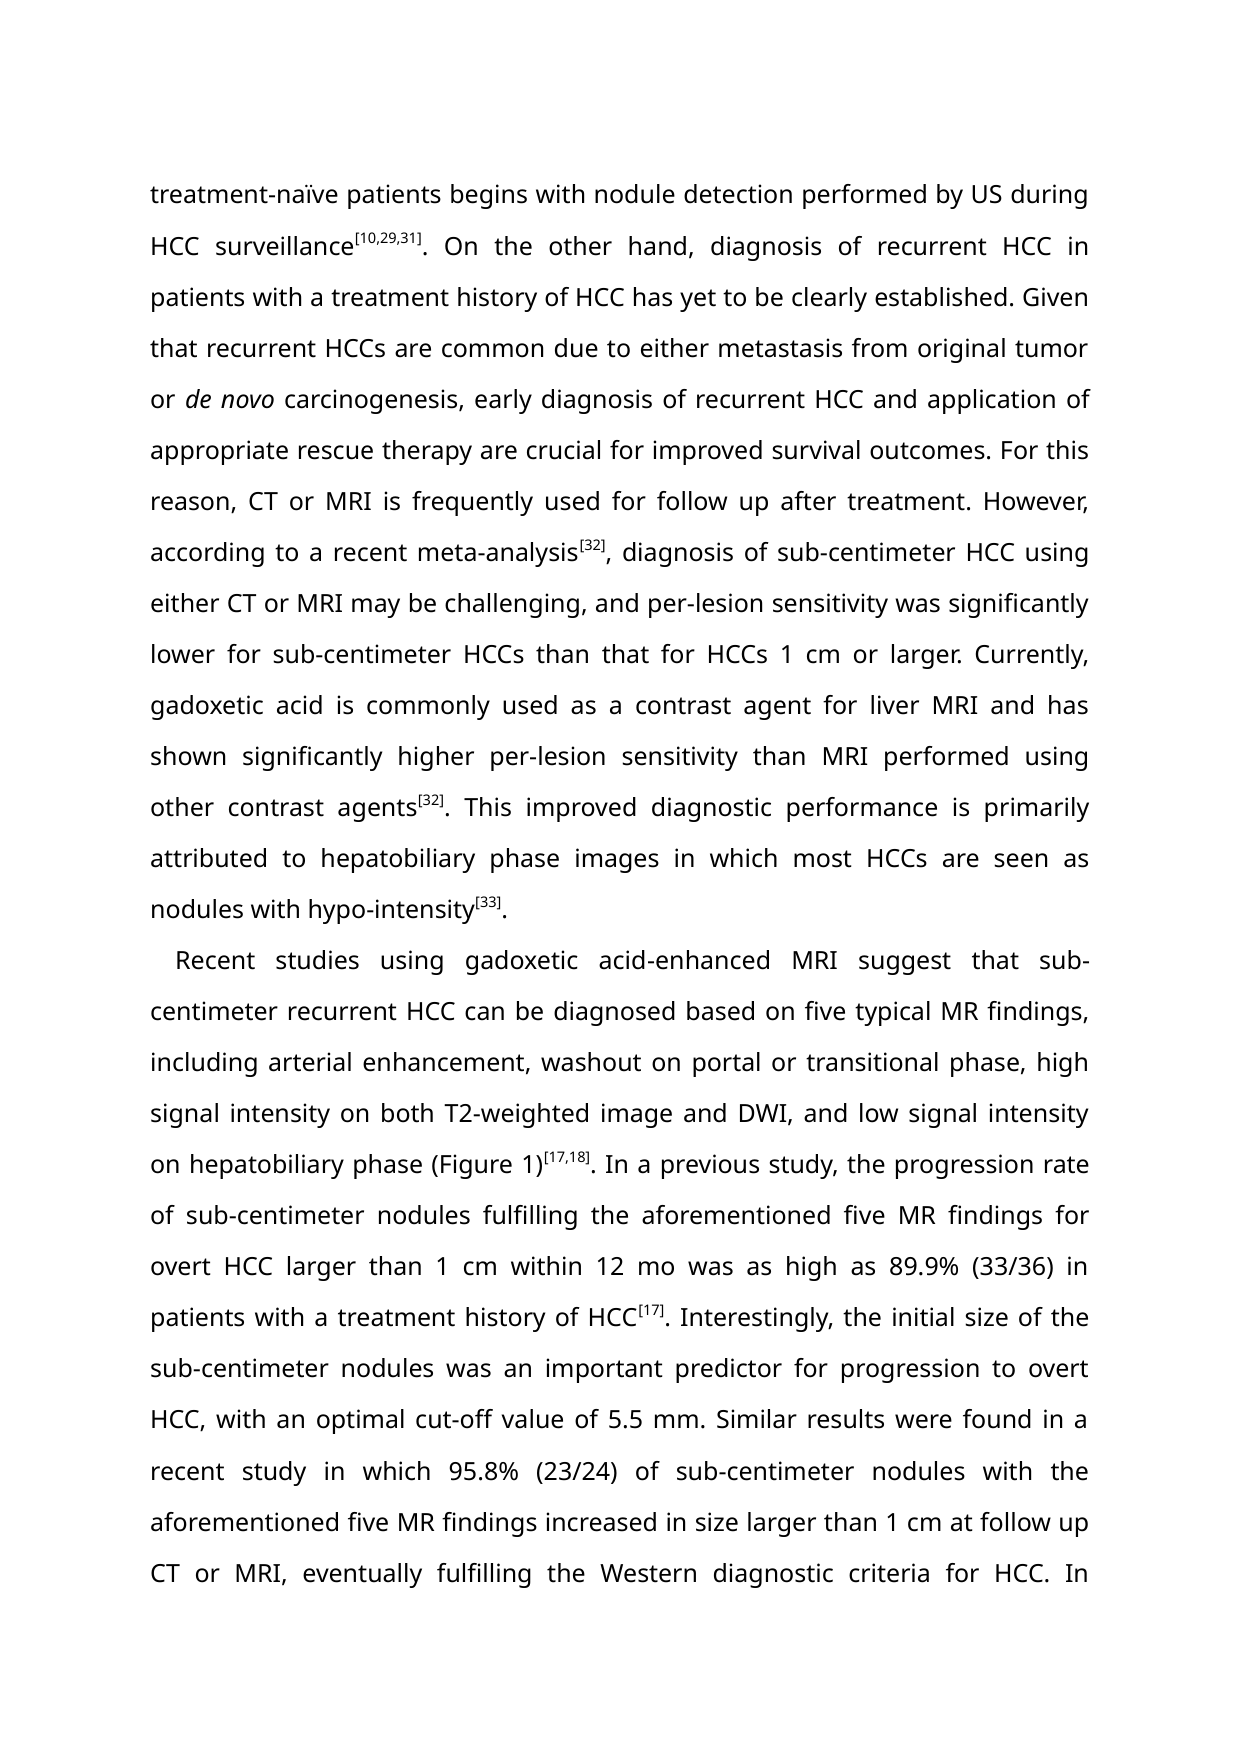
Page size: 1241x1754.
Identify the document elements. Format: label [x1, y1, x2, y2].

text [150, 943, 1090, 1589]
text [150, 177, 1090, 926]
